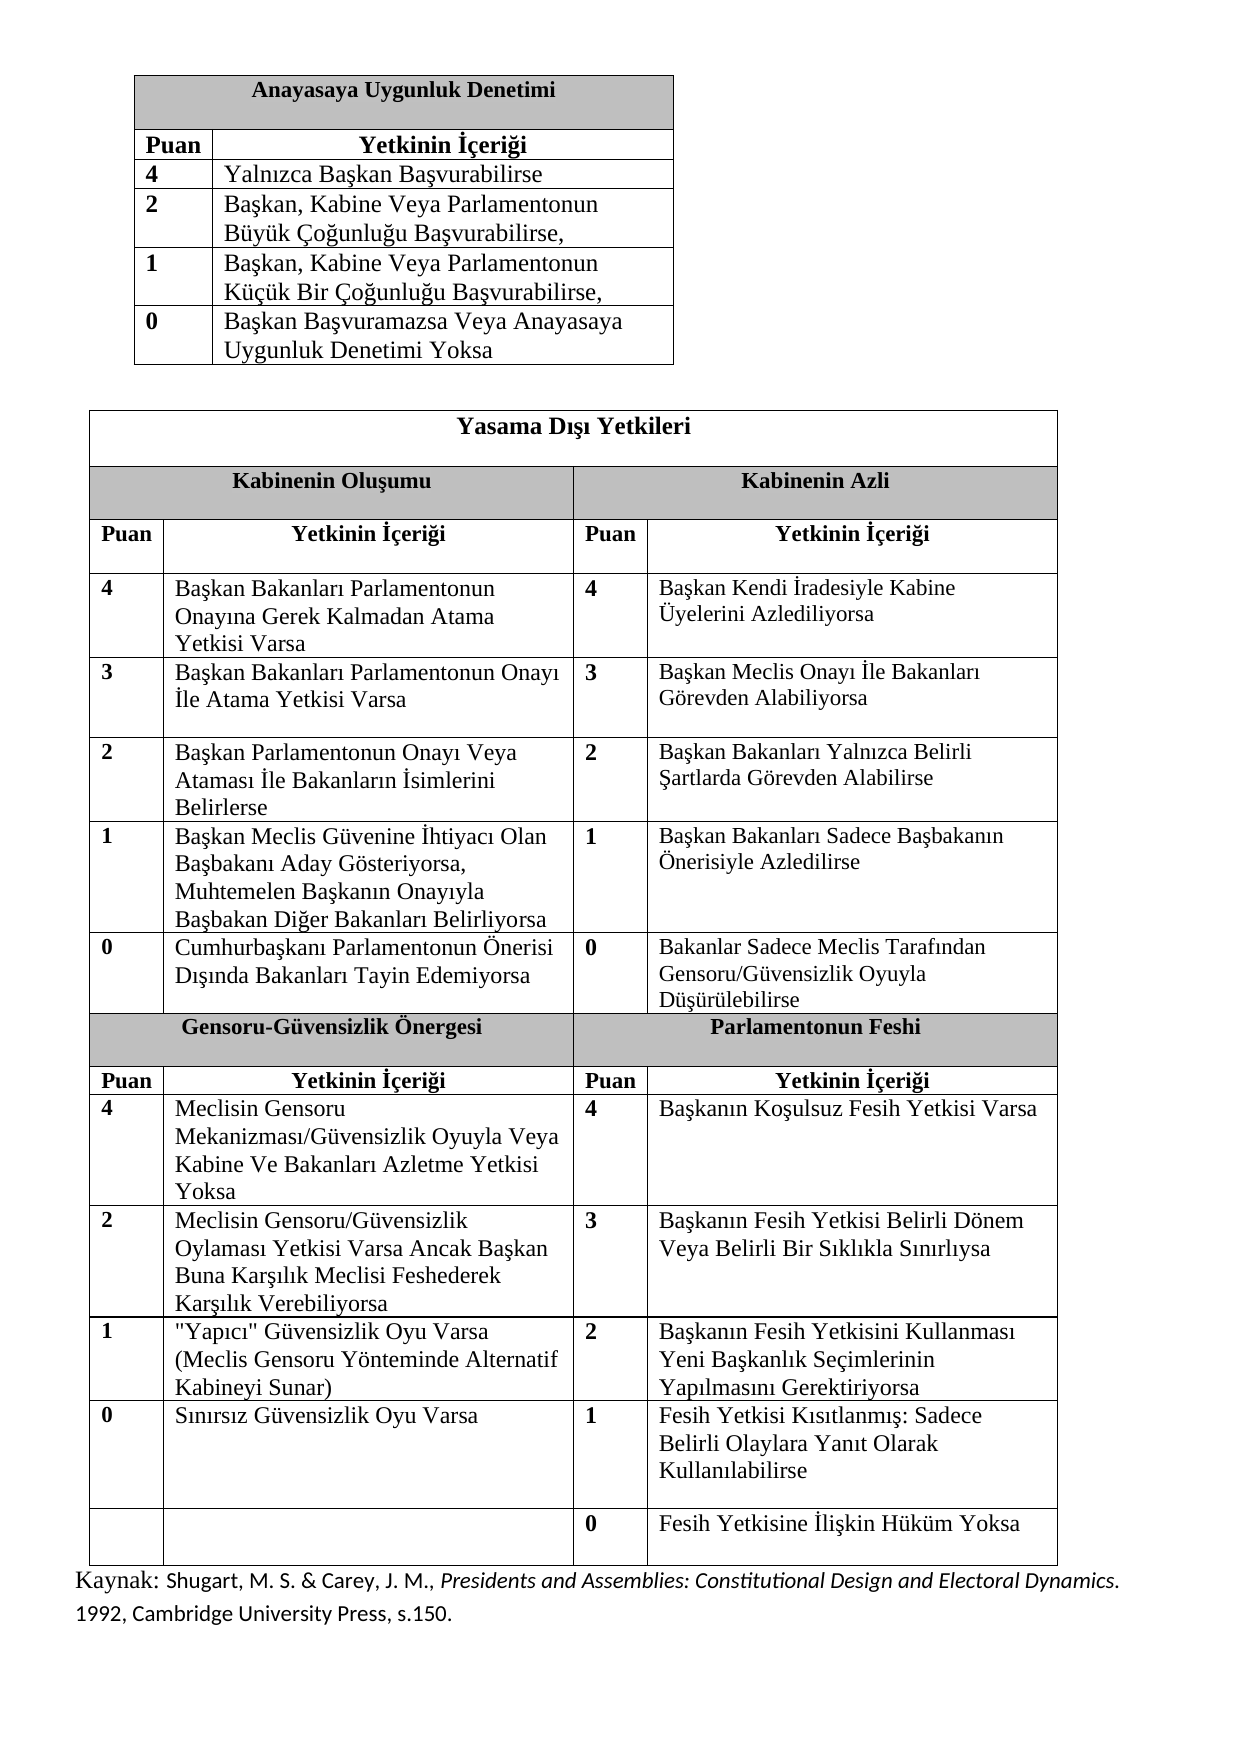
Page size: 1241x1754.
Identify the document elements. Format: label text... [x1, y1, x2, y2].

table_cell Gensoru-Güvensizlik Önergesi [90, 1014, 573, 1066]
table_cell 1 [574, 822, 647, 932]
table_cell Meclisin Gensoru/Güvensizlik Oylaması Yetkisi Varsa Ancak Başkan Buna Karşılık Meclisi Feshederek Karşılık Verebiliyorsa [164, 1206, 573, 1316]
table_cell Fesih Yetkisine İlişkin Hüküm Yoksa [648, 1509, 1057, 1564]
table_cell Yetkinin İçeriği [164, 1067, 573, 1093]
table_cell Puan [90, 520, 163, 573]
table_cell 2 [574, 738, 647, 821]
table_cell 4 [574, 1095, 647, 1205]
table_cell Parlamentonun Feshi [574, 1014, 1057, 1066]
table_cell Başkan Meclis Onayı İle Bakanları Görevden Alabiliyorsa [648, 658, 1057, 737]
table_cell Başkanın Fesih Yetkisini Kullanması Yeni Başkanlık Seçimlerinin Yapılmasını Gerektiriyorsa [648, 1318, 1057, 1400]
table_cell Cumhurbaşkanı Parlamentonun Önerisi Dışında Bakanları Tayin Edemiyorsa [164, 933, 573, 1012]
table_cell Başkan Parlamentonun Onayı Veya Ataması İle Bakanların İsimlerini Belirlerse [164, 738, 573, 821]
table_cell Başkan Başvuramazsa Veya Anayasaya Uygunluk Denetimi Yoksa [213, 306, 673, 364]
table_cell "Yapıcı" Güvensizlik Oyu Varsa (Meclis Gensoru Yönteminde Alternatif Kabineyi Sunar) [164, 1318, 573, 1400]
table_cell 2 [574, 1318, 647, 1400]
text Kaynak: Shugart, M. S. & Carey, J. M., Presidents and Assemblies: Constitutional Design and Electoral Dynamics. 1992, Cambridge University Press, s.150. [75, 1566, 1165, 1627]
table_cell Başkanın Koşulsuz Fesih Yetkisi Varsa [648, 1095, 1057, 1205]
table_cell 4 [90, 1095, 163, 1205]
table_cell Kabinenin Oluşumu [90, 467, 573, 519]
table_cell [90, 1509, 163, 1564]
table_cell Başkan Bakanları Sadece Başbakanın Önerisiyle Azledilirse [648, 822, 1057, 932]
table_cell Başkan Bakanları Parlamentonun Onayı İle Atama Yetkisi Varsa [164, 658, 573, 737]
table_cell 0 [90, 1401, 163, 1508]
table_cell Yalnızca Başkan Başvurabilirse [213, 160, 673, 188]
table_cell 4 [574, 574, 647, 657]
table_cell Yetkinin İçeriği [213, 130, 673, 158]
table_cell 0 [135, 306, 212, 364]
table_cell Başkan, Kabine Veya Parlamentonun Büyük Çoğunluğu Başvurabilirse, [213, 189, 673, 247]
table_cell 2 [90, 1206, 163, 1316]
table_cell 1 [90, 1318, 163, 1400]
table_cell Puan [574, 1067, 647, 1093]
table_cell Başkan Meclis Güvenine İhtiyacı Olan Başbakanı Aday Gösteriyorsa, Muhtemelen Başkanın Onayıyla Başbakan Diğer Bakanları Belirliyorsa [164, 822, 573, 932]
table_cell 2 [90, 738, 163, 821]
table_cell Kabinenin Azli [574, 467, 1057, 519]
table_cell Yetkinin İçeriği [648, 1067, 1057, 1093]
table_cell Yetkinin İçeriği [648, 520, 1057, 573]
table_cell Sınırsız Güvensizlik Oyu Varsa [164, 1401, 573, 1508]
table_cell 3 [574, 1206, 647, 1316]
table_cell 0 [574, 1509, 647, 1564]
table_cell Başkan Bakanları Yalnızca Belirli Şartlarda Görevden Alabilirse [648, 738, 1057, 821]
table_cell [164, 1509, 573, 1564]
table_cell Fesih Yetkisi Kısıtlanmış: Sadece Belirli Olaylara Yanıt Olarak Kullanılabilirse [648, 1401, 1057, 1508]
table_cell Meclisin Gensoru Mekanizması/Güvensizlik Oyuyla Veya Kabine Ve Bakanları Azletme Yetkisi Yoksa [164, 1095, 573, 1205]
table_cell 0 [574, 933, 647, 1012]
table_cell 3 [90, 658, 163, 737]
table_header Yasama Dışı Yetkileri [90, 411, 1057, 466]
table_cell Başkan, Kabine Veya Parlamentonun Küçük Bir Çoğunluğu Başvurabilirse, [213, 248, 673, 305]
table_cell Puan [90, 1067, 163, 1093]
table_cell Yetkinin İçeriği [164, 520, 573, 573]
table_cell 1 [135, 248, 212, 305]
table_cell 3 [574, 658, 647, 737]
table_cell Puan [574, 520, 647, 573]
table_cell Puan [135, 130, 212, 158]
table_cell 0 [90, 933, 163, 1012]
table_cell Başkan Bakanları Parlamentonun Onayına Gerek Kalmadan Atama Yetkisi Varsa [164, 574, 573, 657]
table_cell Bakanlar Sadece Meclis Tarafından Gensoru/Güvensizlik Oyuyla Düşürülebilirse [648, 933, 1057, 1012]
table_cell Anayasaya Uygunluk Denetimi [135, 76, 673, 129]
table_cell 4 [135, 160, 212, 188]
table_cell 1 [574, 1401, 647, 1508]
table_cell Başkanın Fesih Yetkisi Belirli Dönem Veya Belirli Bir Sıklıkla Sınırlıysa [648, 1206, 1057, 1316]
table_cell 2 [135, 189, 212, 247]
table_cell Başkan Kendi İradesiyle Kabine Üyelerini Azlediliyorsa [648, 574, 1057, 657]
table_cell 1 [90, 822, 163, 932]
table_cell 4 [90, 574, 163, 657]
